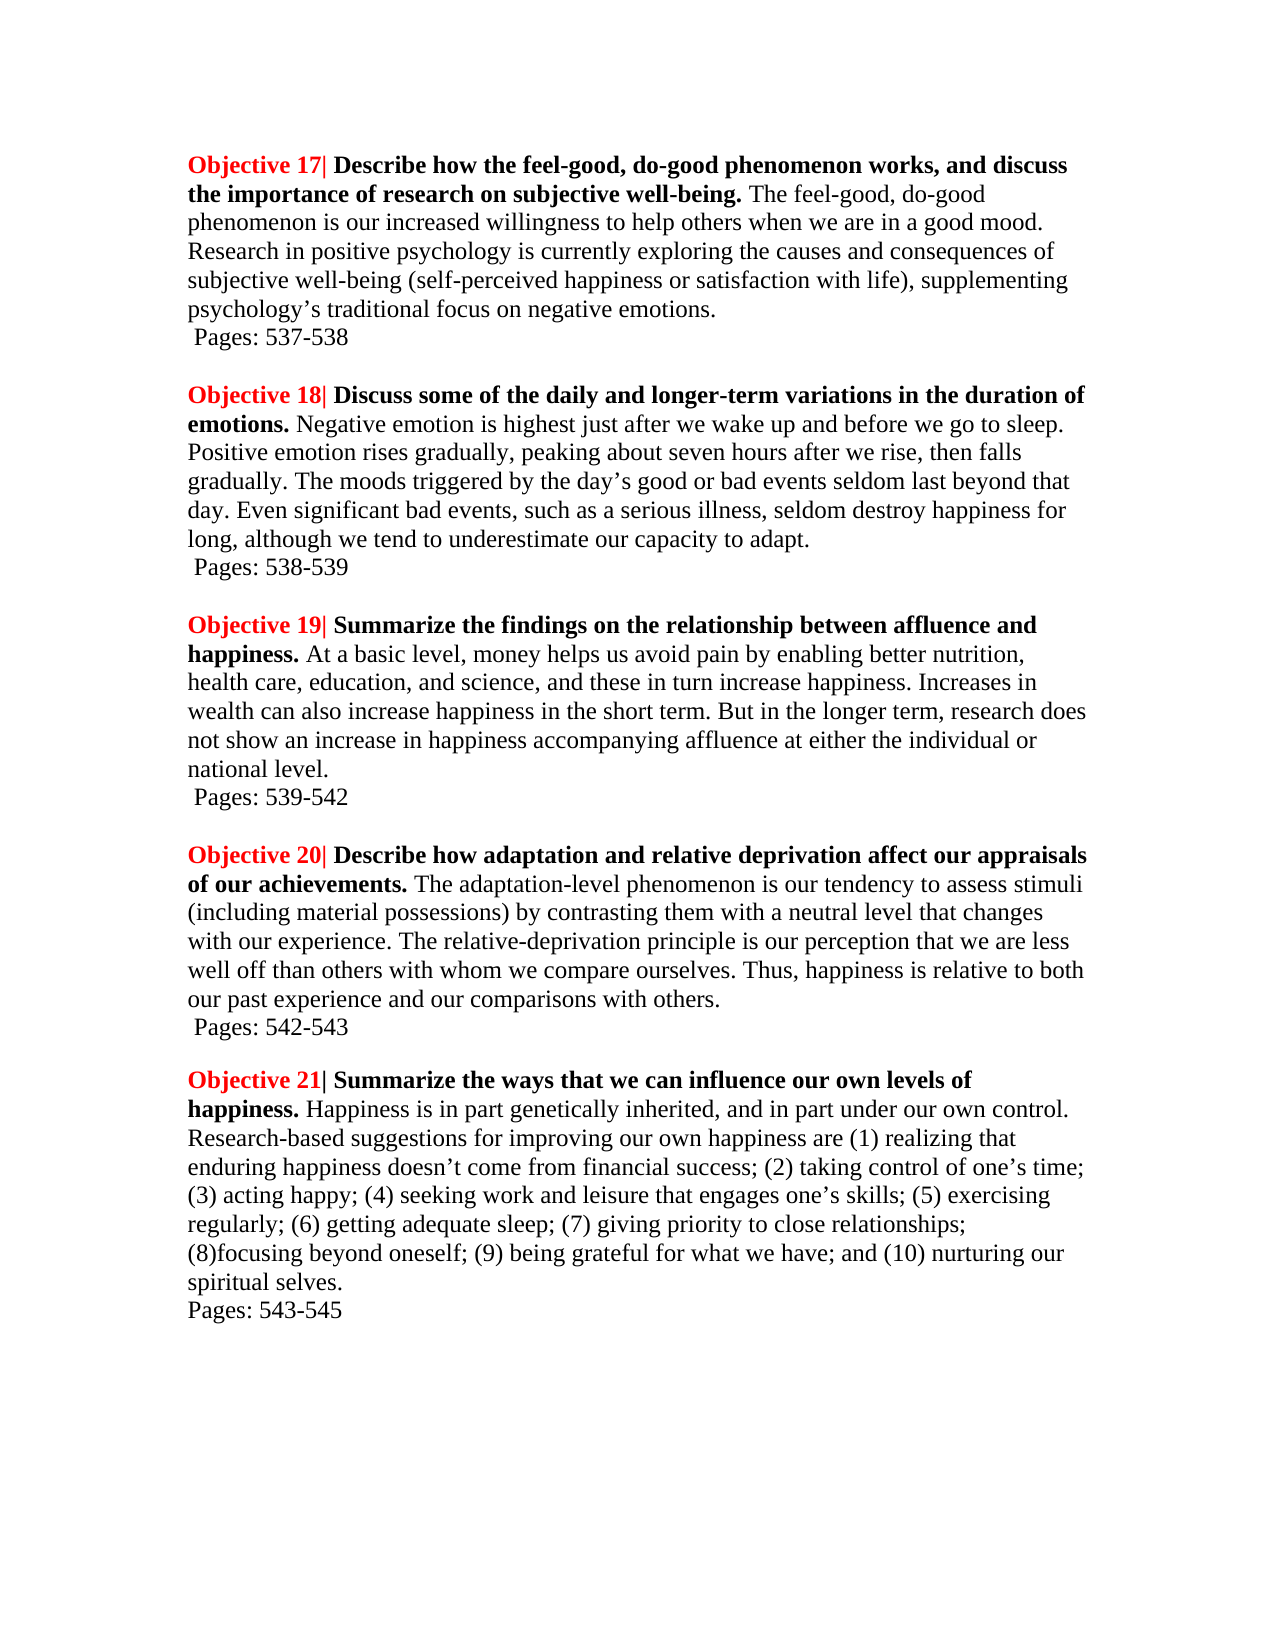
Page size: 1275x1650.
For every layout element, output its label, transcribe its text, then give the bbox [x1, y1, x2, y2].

text Objective 19| Summarize the findings on the relationship between affluence and happiness. At a basic level, money helps us avoid pain by enabling better nutrition, health care, education, and science, and these in turn increase happiness. Increases in wealth can also increase happiness in the short term. But in the longer term, research does not show an increase in happiness accompanying affluence at either the individual or national level. [187, 610, 1087, 782]
text Pages: 537-538 [187, 322, 1087, 351]
text Objective 21| Summarize the ways that we can influence our own levels of happiness. Happiness is in part genetically inherited, and in part under our own control. Research-based suggestions for improving our own happiness are (1) realizing that enduring happiness doesn’t come from financial success; (2) taking control of one’s time; (3) acting happy; (4) seeking work and leisure that engages one’s skills; (5) exercising regularly; (6) getting adequate sleep; (7) giving priority to close relationships; (8)focusing beyond oneself; (9) being grateful for what we have; and (10) nurturing our spiritual selves. [187, 1065, 1087, 1295]
text Pages: 539-542 [187, 782, 1087, 811]
text Objective 20| Describe how adaptation and relative deprivation affect our appraisals of our achievements. The adaptation-level phenomenon is our tendency to assess stimuli (including material possessions) by contrasting them with a neutral level that changes with our experience. The relative-deprivation principle is our perception that we are less well off than others with whom we compare ourselves. Thus, happiness is relative to both our past experience and our comparisons with others. [187, 840, 1087, 1012]
text Pages: 543-545 [187, 1295, 1087, 1324]
text Objective 18| Discuss some of the daily and longer-term variations in the duration of emotions. Negative emotion is highest just after we wake up and before we go to sleep. Positive emotion rises gradually, peaking about seven hours after we rise, then falls gradually. The moods triggered by the day’s good or bad events seldom last beyond that day. Even significant bad events, such as a serious illness, seldom destroy happiness for long, although we tend to underestimate our capacity to adapt. [187, 380, 1087, 552]
text Pages: 542-543 [187, 1012, 1087, 1041]
text Objective 17| Describe how the feel-good, do-good phenomenon works, and discuss the importance of research on subjective well-being. The feel-good, do-good phenomenon is our increased willingness to help others when we are in a good mood. Research in positive psychology is currently exploring the causes and consequences of subjective well-being (self-perceived happiness or satisfaction with life), supplementing psychology’s traditional focus on negative emotions. [187, 150, 1087, 322]
text Pages: 538-539 [187, 552, 1087, 581]
